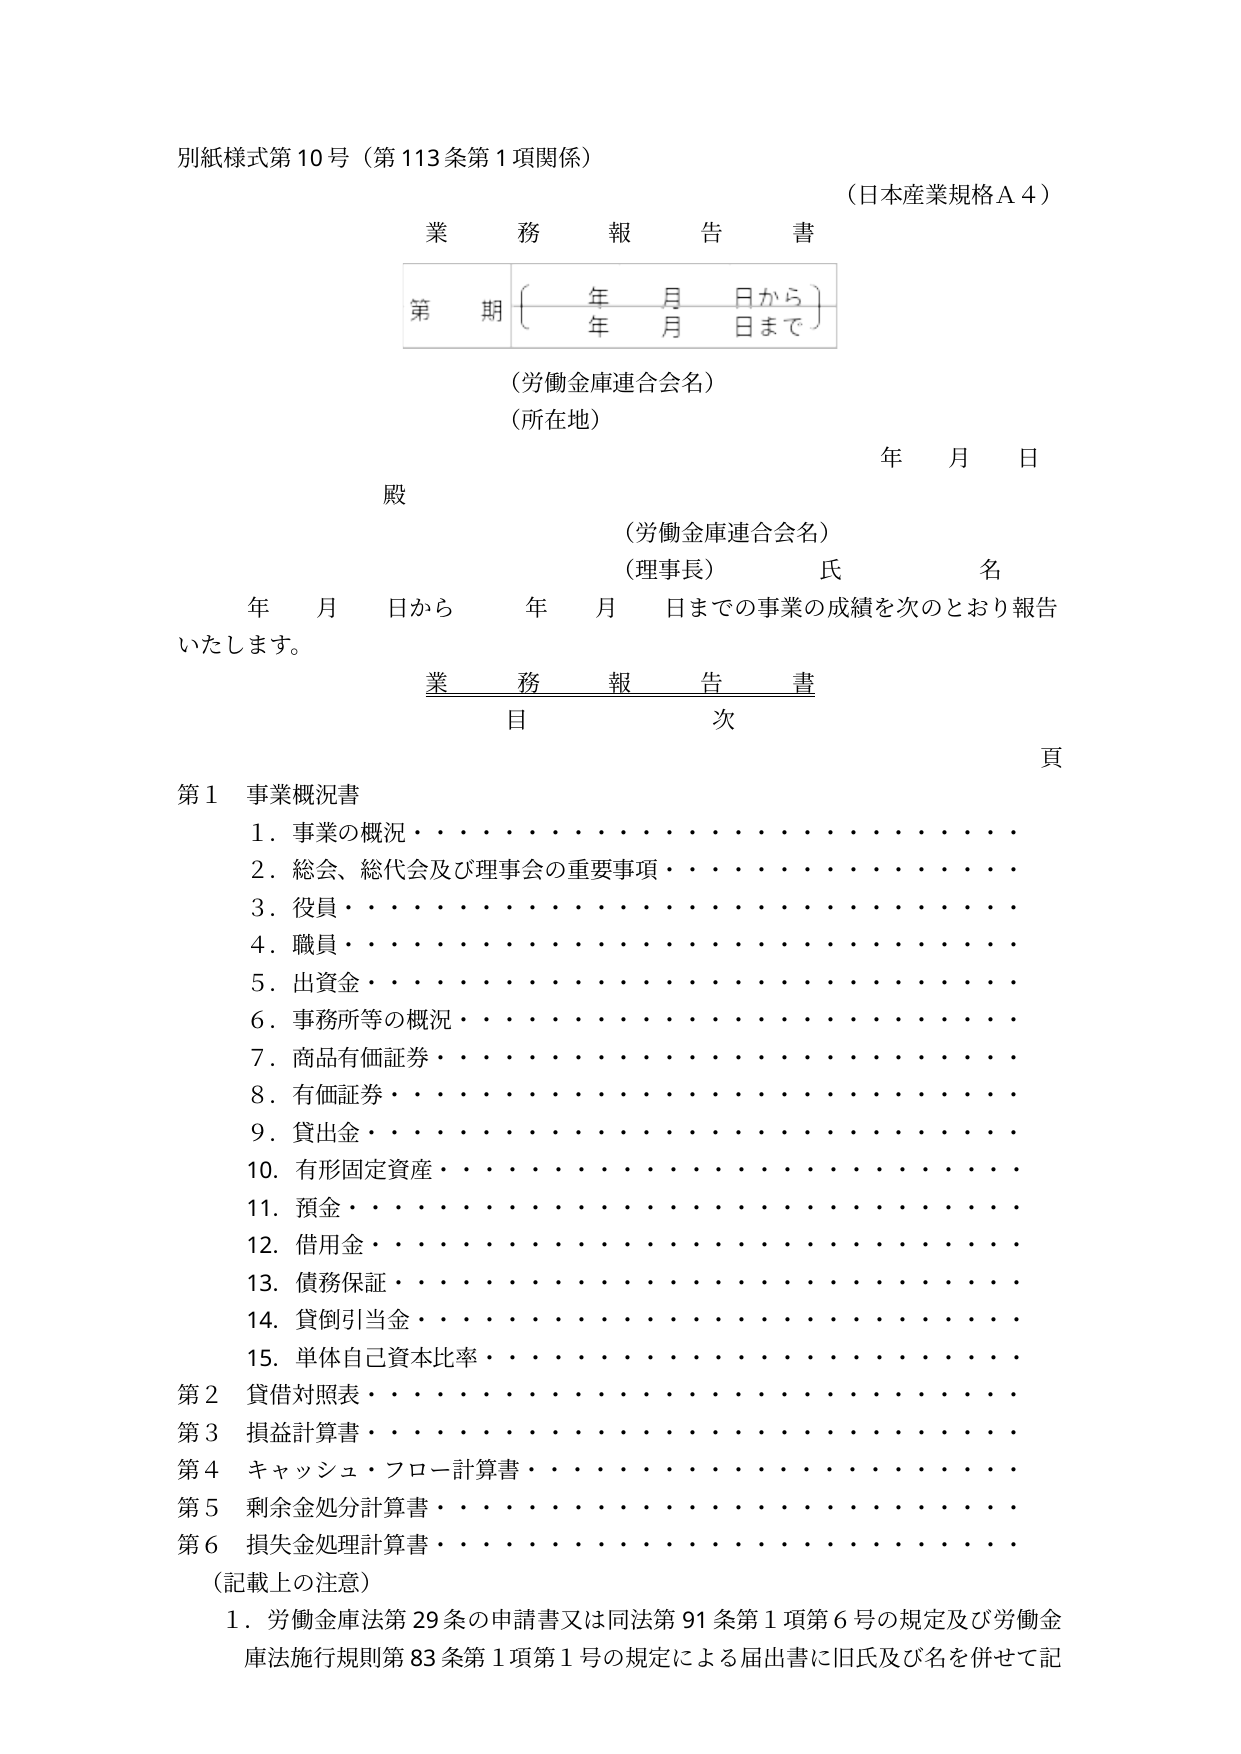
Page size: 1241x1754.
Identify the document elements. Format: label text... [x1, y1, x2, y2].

text 業 務 報 告 書 [177, 213, 1063, 250]
text ９．貸出金・・・・・・・・・・・・・・・・・・・・・・・・・・・・・ [177, 1113, 1063, 1150]
text ８．有価証券・・・・・・・・・・・・・・・・・・・・・・・・・・・・ [177, 1075, 1063, 1113]
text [221, 1600, 1063, 1675]
text 11．預金・・・・・・・・・・・・・・・・・・・・・・・・・・・・・・ [177, 1188, 1063, 1225]
text （記載上の注意） [177, 1563, 1063, 1600]
text （理事長） 氏 名 [177, 550, 1063, 588]
text 第５ 剰余金処分計算書・・・・・・・・・・・・・・・・・・・・・・・・・・ [177, 1488, 1063, 1525]
text 15．単体自己資本比率・・・・・・・・・・・・・・・・・・・・・・・・ [177, 1338, 1063, 1375]
text ３．役員・・・・・・・・・・・・・・・・・・・・・・・・・・・・・・ [177, 888, 1063, 925]
text 第１ 事業概況書 [177, 775, 1063, 813]
text （労働金庫連合会名） [177, 363, 1063, 400]
text 第２ 貸借対照表・・・・・・・・・・・・・・・・・・・・・・・・・・・・・ [177, 1375, 1063, 1413]
text ４．職員・・・・・・・・・・・・・・・・・・・・・・・・・・・・・・ [177, 925, 1063, 963]
text 12．借用金・・・・・・・・・・・・・・・・・・・・・・・・・・・・・ [177, 1225, 1063, 1263]
text （労働金庫連合会名） [177, 513, 1063, 550]
text 別紙様式第10号（第113条第1項関係） [177, 138, 1063, 175]
text 13．債務保証・・・・・・・・・・・・・・・・・・・・・・・・・・・・ [177, 1263, 1063, 1300]
text 年 月 日 [177, 438, 1040, 475]
text 第３ 損益計算書・・・・・・・・・・・・・・・・・・・・・・・・・・・・・ [177, 1413, 1063, 1450]
text 年 月 日から 年 月 日までの事業の成績を次のとおり報告いたします。 [177, 588, 1063, 663]
text 業 務 報 告 書 [177, 663, 1063, 700]
text １．事業の概況・・・・・・・・・・・・・・・・・・・・・・・・・・・ [177, 813, 1063, 850]
text ７．商品有価証券・・・・・・・・・・・・・・・・・・・・・・・・・・ [177, 1038, 1063, 1075]
text （所在地） [177, 400, 1063, 438]
text 殿 [177, 475, 1063, 513]
text ５．出資金・・・・・・・・・・・・・・・・・・・・・・・・・・・・・ [177, 963, 1063, 1000]
text 頁 [177, 738, 1063, 775]
text （日本産業規格Ａ４） [177, 175, 1063, 213]
text ６．事務所等の概況・・・・・・・・・・・・・・・・・・・・・・・・・ [177, 1000, 1063, 1038]
text 第６ 損失金処理計算書・・・・・・・・・・・・・・・・・・・・・・・・・・ [177, 1525, 1063, 1563]
text ２．総会、総代会及び理事会の重要事項・・・・・・・・・・・・・・・・ [177, 850, 1063, 888]
text 第４ キャッシュ・フロー計算書・・・・・・・・・・・・・・・・・・・・・・ [177, 1450, 1063, 1488]
text 目 次 [177, 700, 1063, 738]
text 10．有形固定資産・・・・・・・・・・・・・・・・・・・・・・・・・・ [177, 1150, 1063, 1188]
text 14．貸倒引当金・・・・・・・・・・・・・・・・・・・・・・・・・・・ [177, 1300, 1063, 1338]
